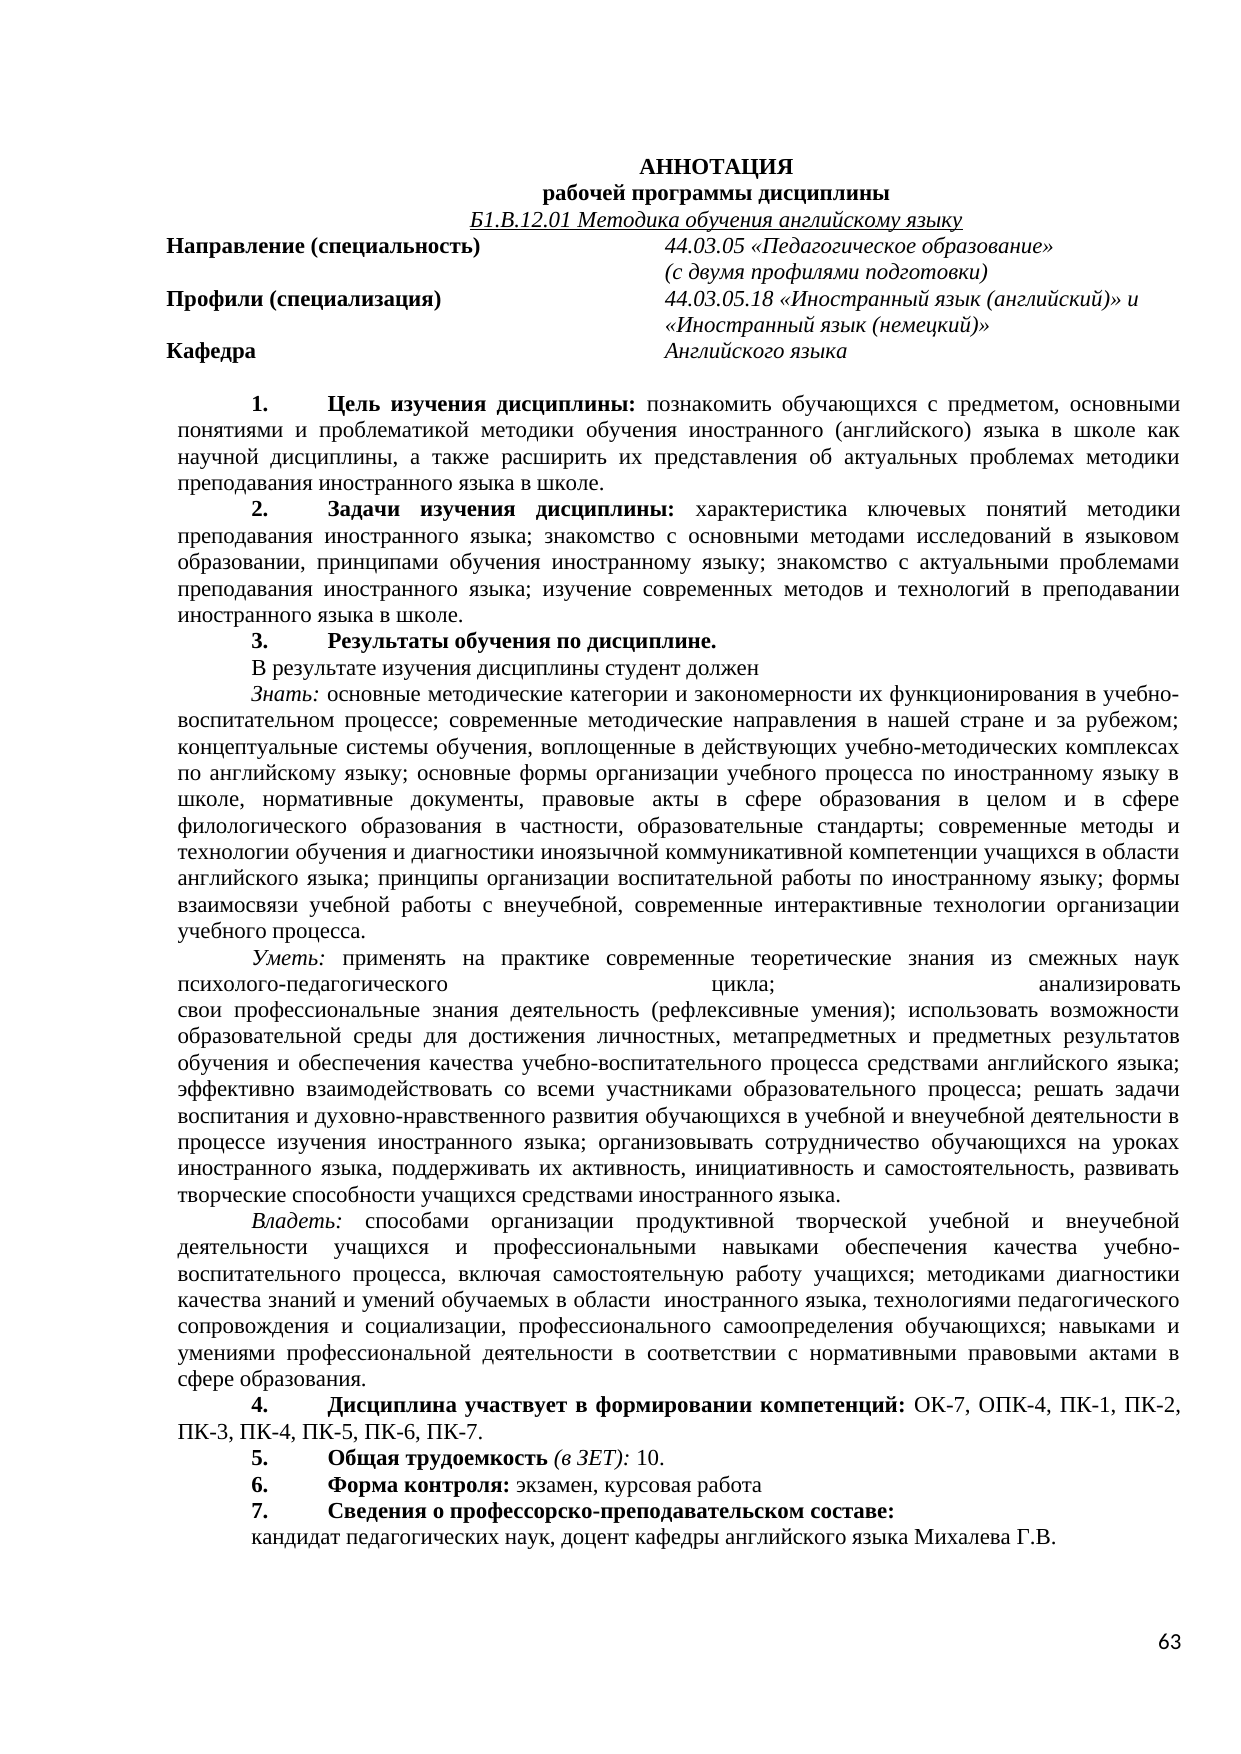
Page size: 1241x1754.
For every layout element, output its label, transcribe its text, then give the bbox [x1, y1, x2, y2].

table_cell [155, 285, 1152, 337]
list Задачи изучения дисциплины: характеристика ключевых понятий методики преподавания иностранного языка; знакомство с основными методами исследований в языковом образовании, принципами обучения иностранному языку; знакомство с актуальными проблемами преподавания иностранного языка; изучение современных методов и технологий в преподавании иностранного языка в школе. [177, 496, 1181, 627]
list кандидат педагогических наук, доцент кафедры английского языка Михалева Г.В. [177, 1523, 1181, 1550]
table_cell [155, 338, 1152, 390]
list Сведения о профессорско-преподавательском составе: [177, 1497, 1181, 1523]
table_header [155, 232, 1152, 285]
list В результате изучения дисциплины студент должен [177, 654, 1181, 680]
list Знать: основные методические категории и закономерности их функционирования в учебно-воспитательном процессе; современные методические направления в нашей стране и за рубежом; концептуальные системы обучения, воплощенные в действующих учебно-методических комплексах по английскому языку; основные формы организации учебного процесса по иностранному языку в школе, нормативные документы, правовые акты в сфере образования в целом и в сфере филологического образования в частности, образовательные стандарты; современные методы и технологии обучения и диагностики иноязычной коммуникативной компетенции учащихся в области английского языка; принципы организации воспитательной работы по иностранному языку; формы взаимосвязи учебной работы с внеучебной, современные интерактивные технологии организации учебного процесса. [177, 680, 1181, 943]
list Общая трудоемкость (в ЗЕТ): 10. [177, 1444, 1181, 1471]
text рабочей программы дисциплины [177, 179, 1181, 206]
list Уметь: применять на практике современные теоретические знания из смежных наук психолого-педагогического цикла; анализировать свои профессиональные знания деятельность (рефлексивные умения); использовать возможности образовательной среды для достижения личностных, метапредметных и предметных результатов обучения и обеспечения качества учебно-воспитательного процесса средствами английского языка; эффективно взаимодействовать со всеми участниками образовательного процесса; решать задачи воспитания и духовно-нравственного развития обучающихся в учебной и внеучебной деятельности в процессе изучения иностранного языка; организовывать сотрудничество обучающихся на уроках иностранного языка, поддерживать их активность, инициативность и самостоятельность, развивать творческие способности учащихся средствами иностранного языка. [177, 943, 1181, 1207]
list Форма контроля: экзамен, курсовая работа [177, 1471, 1181, 1497]
list Результаты обучения по дисциплине. [177, 627, 1181, 654]
list Цель изучения дисциплины: познакомить обучающихся с предметом, основными понятиями и проблематикой методики обучения иностранного (английского) языка в школе как научной дисциплины, а также расширить их представления об актуальных проблемах методики преподавания иностранного языка в школе. [177, 390, 1181, 496]
text АННОТАЦИЯ [177, 153, 1181, 179]
list Владеть: способами организации продуктивной творческой учебной и внеучебной деятельности учащихся и профессиональными навыками обеспечения качества учебно-воспитательного процесса, включая самостоятельную работу учащихся; методиками диагностики качества знаний и умений обучаемых в области иностранного языка, технологиями педагогического сопровождения и социализации, профессионального самоопределения обучающихся; навыками и умениями профессиональной деятельности в соответствии с нормативными правовыми актами в сфере образования. [177, 1207, 1181, 1392]
text Б1.В.12.01 Методика обучения английскому языку [177, 206, 1181, 232]
list Дисциплина участвует в формировании компетенций: ОК-7, ОПК-4, ПК-1, ПК-2, ПК-3, ПК-4, ПК-5, ПК-6, ПК-7. [177, 1392, 1181, 1444]
